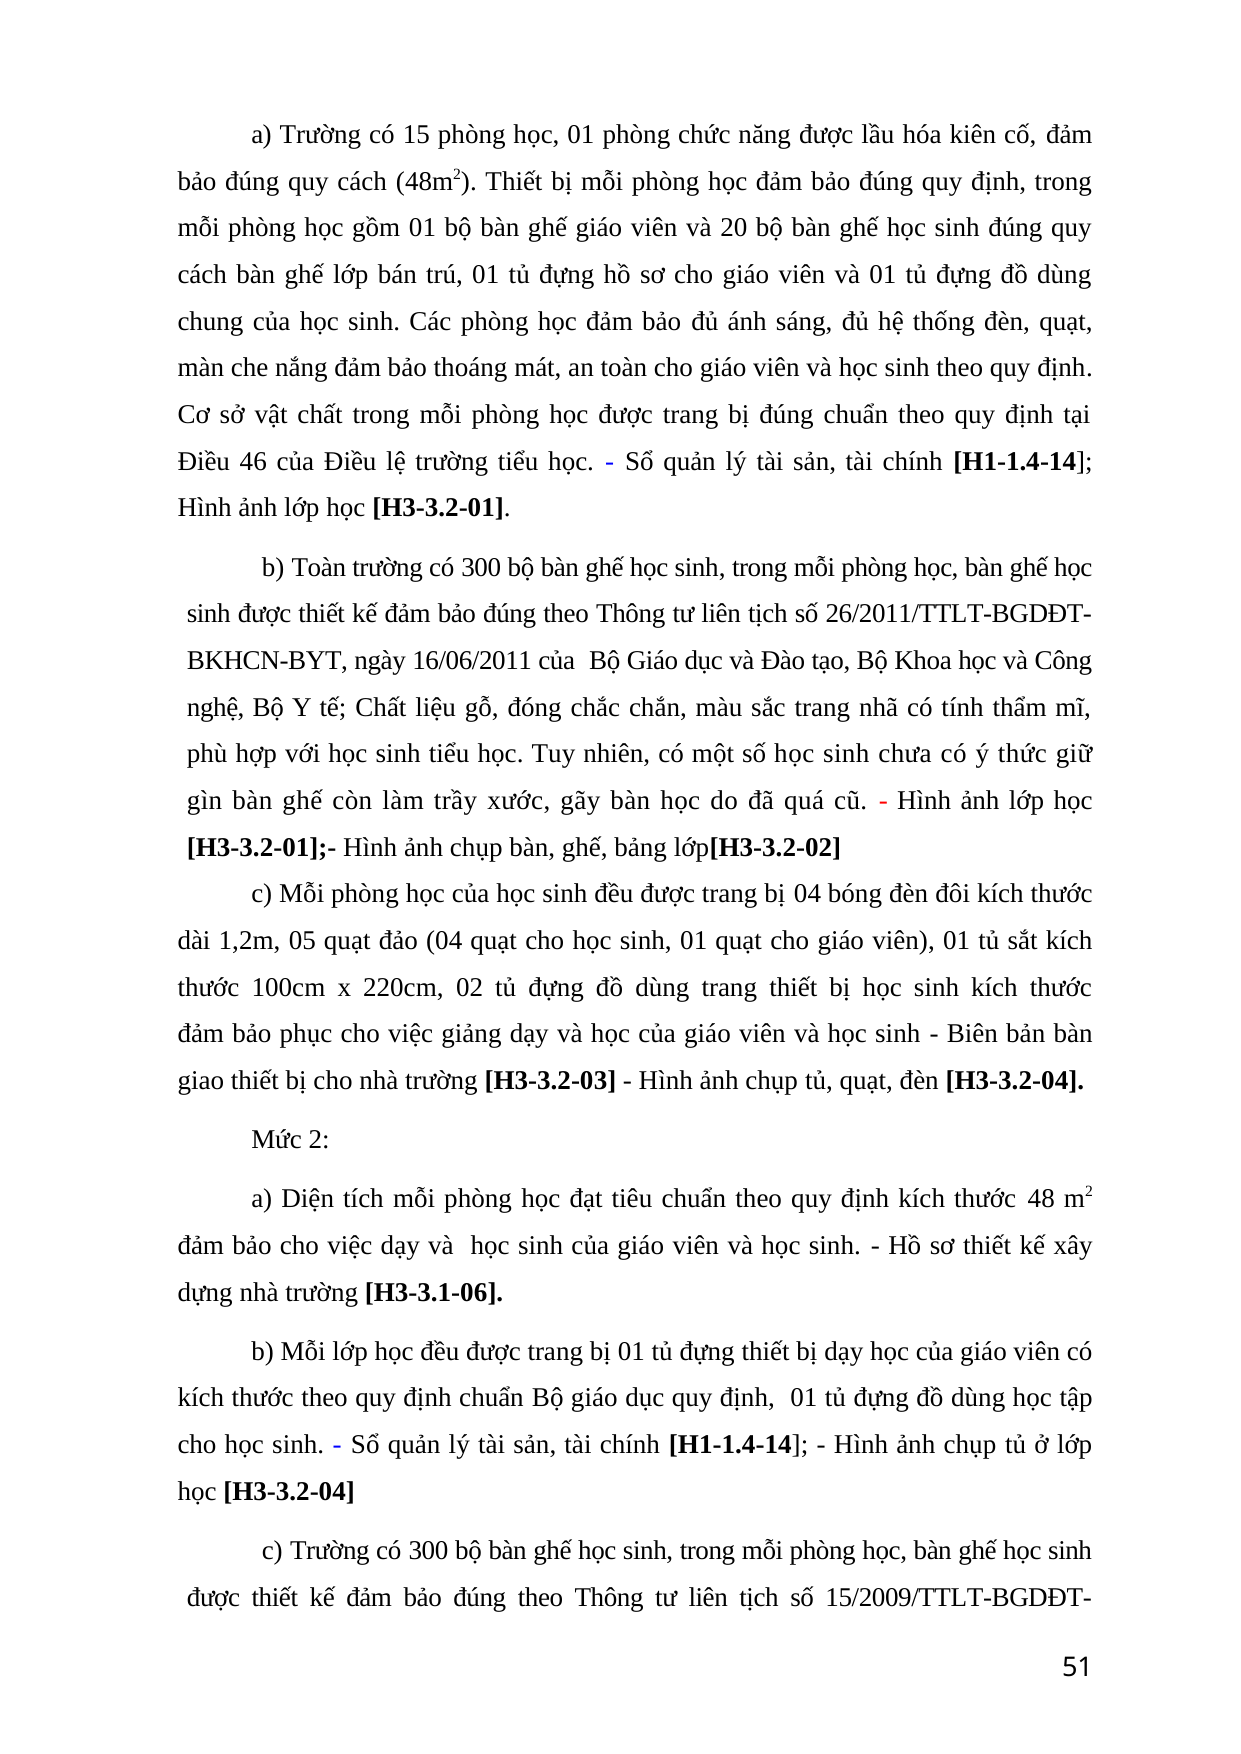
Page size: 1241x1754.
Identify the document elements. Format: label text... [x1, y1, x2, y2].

text b) Mỗi lớp học đều được trang bị 01 tủ đựng thiết bị dạy học của giáo viên có kích thước theo quy định chuẩn Bộ giáo dục quy định, 01 tủ đựng đồ dùng học tập cho học sinh. - Sổ quản lý tài sản, tài chính [H1-1.4-14]; - Hình ảnh chụp tủ ở lớp học [H3-3.2-04] [177, 1335, 1093, 1506]
text c) Mỗi phòng học của học sinh đều được trang bị 04 bóng đèn đôi kích thước dài 1,2m, 05 quạt đảo (04 quạt cho học sinh, 01 quạt cho giáo viên), 01 tủ sắt kích thước 100cm x 220cm, 02 tủ đựng đồ dùng trang thiết bị học sinh kích thước đảm bảo phục cho việc giảng dạy và học của giáo viên và học sinh - Biên bản bàn giao thiết bị cho nhà trường [H3-3.2-03] - Hình ảnh chụp tủ, quạt, đèn [H3-3.2-04]. [177, 877, 1093, 1095]
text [187, 1534, 1093, 1612]
text Mức 2: [177, 1123, 1093, 1154]
text a) Diện tích mỗi phòng học đạt tiêu chuẩn theo quy định kích thước 48 m2 đảm bảo cho việc dạy và học sinh của giáo viên và học sinh. - Hồ sơ thiết kế xây dựng nhà trường [H3-3.1-06]. [177, 1182, 1093, 1307]
text a) Trường có 15 phòng học, 01 phòng chức năng được lầu hóa kiên cố, đảm bảo đúng quy cách (48m2). Thiết bị mỗi phòng học đảm bảo đúng quy định, trong mỗi phòng học gồm 01 bộ bàn ghế giáo viên và 20 bộ bàn ghế học sinh đúng quy cách bàn ghế lớp bán trú, 01 tủ đựng hồ sơ cho giáo viên và 01 tủ đựng đồ dùng chung của học sinh. Các phòng học đảm bảo đủ ánh sáng, đủ hệ thống đèn, quạt, màn che nắng đảm bảo thoáng mát, an toàn cho giáo viên và học sinh theo quy định. Cơ sở vật chất trong mỗi phòng học được trang bị đúng chuẩn theo quy định tại Điều 46 của Điều lệ trường tiểu học. - Sổ quản lý tài sản, tài chính [H1-1.4-14]; Hình ảnh lớp học [H3-3.2-01]. [177, 118, 1093, 523]
text b) Toàn trường có 300 bộ bàn ghế học sinh, trong mỗi phòng học, bàn ghế học sinh được thiết kế đảm bảo đúng theo Thông tư liên tịch số 26/2011/TTLT-BGDĐT-BKHCN-BYT, ngày 16/06/2011 của Bộ Giáo dục và Đào tạo, Bộ Khoa học và Công nghệ, Bộ Y tế; Chất liệu gỗ, đóng chắc chắn, màu sắc trang nhã có tính thẩm mĩ, phù hợp với học sinh tiểu học. Tuy nhiên, có một số học sinh chưa có ý thức giữ gìn bàn ghế còn làm trầy xước, gãy bàn học do đã quá cũ. - Hình ảnh lớp học [H3-3.2-01];- Hình ảnh chụp bàn, ghế, bảng lớp[H3-3.2-02] [187, 551, 1093, 862]
